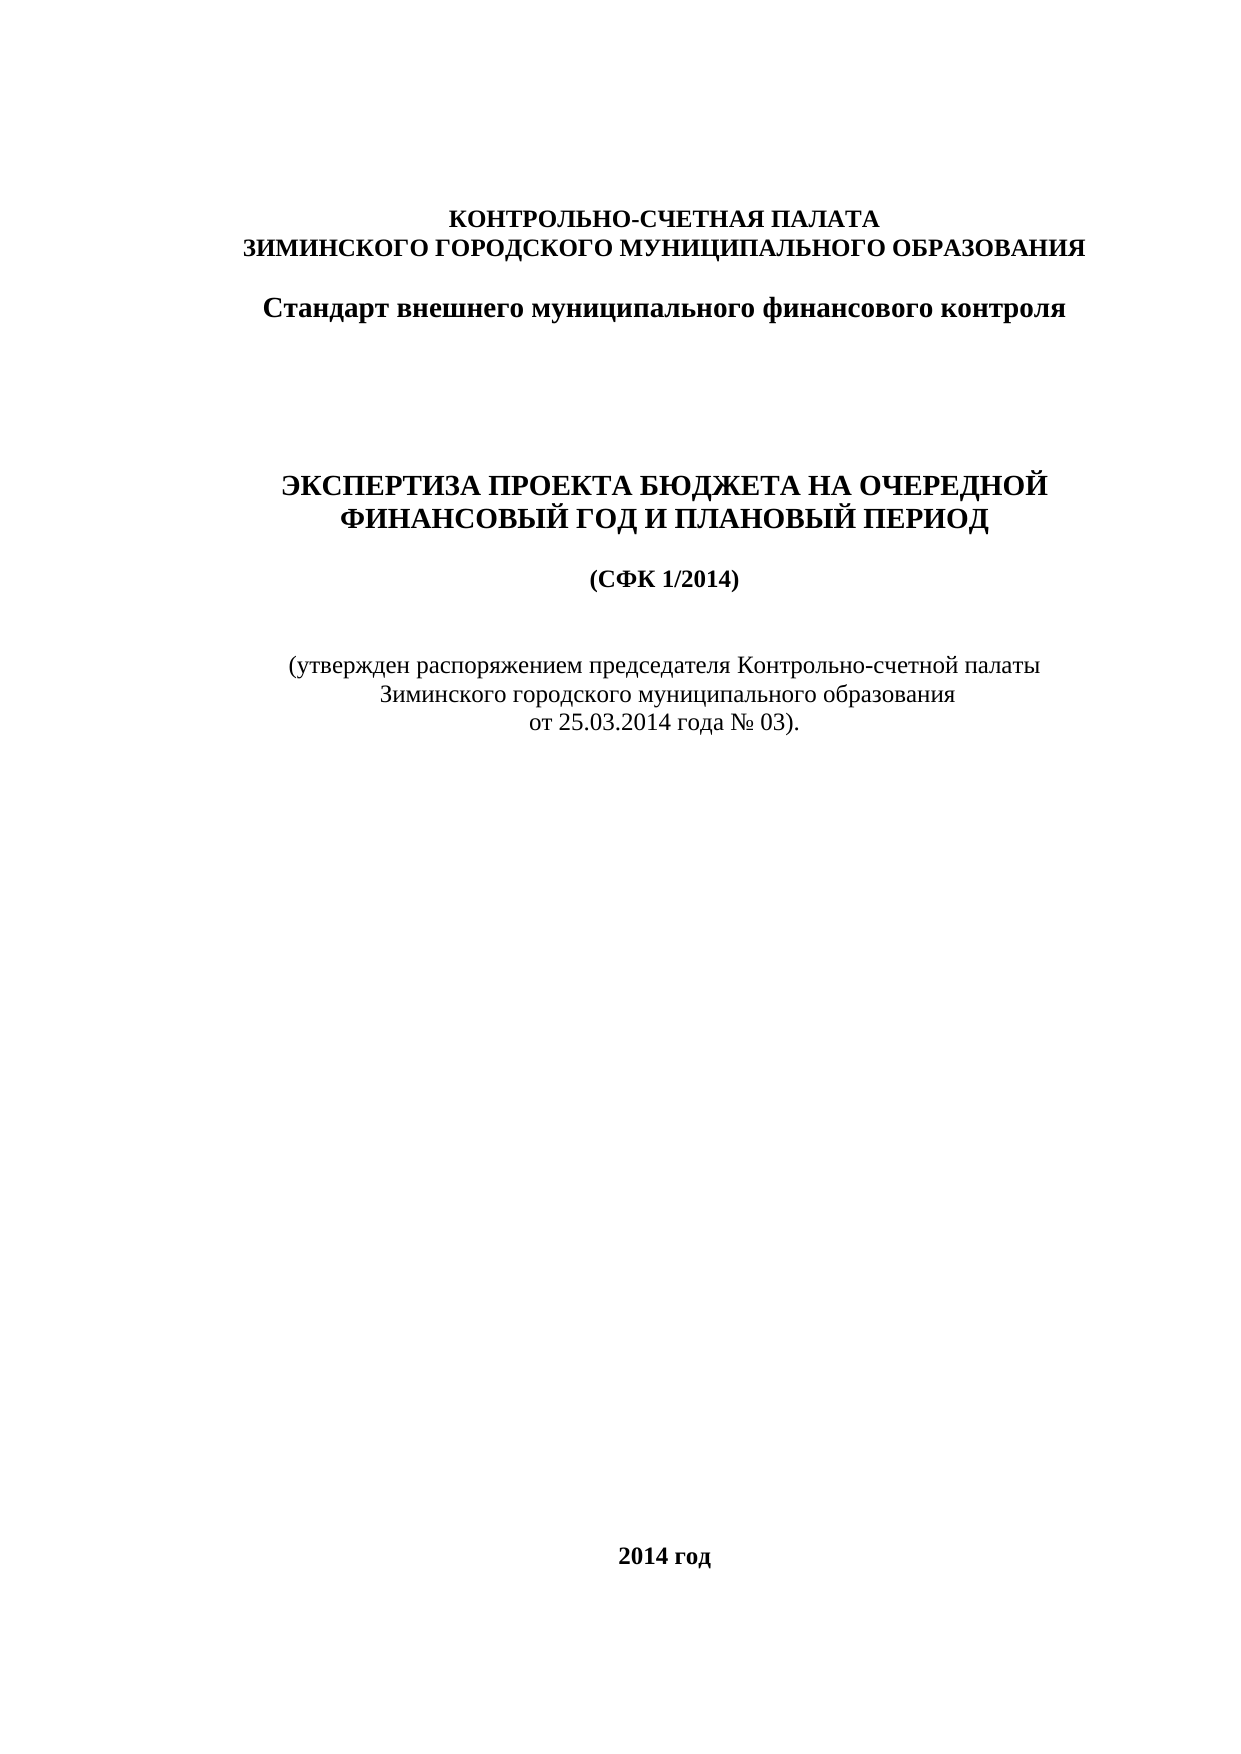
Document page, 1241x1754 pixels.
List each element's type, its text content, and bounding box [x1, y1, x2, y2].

text (СФК 1/2014) [177, 564, 1152, 592]
text КОНТРОЛЬНО-СЧЕТНАЯ ПАЛАТА [177, 204, 1152, 233]
text ЭКСПЕРТИЗА ПРОЕКТА БЮДЖЕТА НА ОЧЕРЕДНОЙ ФИНАНСОВЫЙ ГОД И ПЛАНОВЫЙ ПЕРИОД [177, 468, 1152, 535]
text Зиминского городского муниципального образования [177, 679, 1152, 707]
text ЗИМИНСКОГО ГОРОДСКОГО МУНИЦИПАЛЬНОГО ОБРАЗОВАНИЯ [177, 233, 1152, 262]
text (утвержден распоряжением председателя Контрольно-счетной палаты [177, 650, 1152, 679]
text от 25.03.2014 года № 03). [177, 707, 1152, 736]
text 2014 год [177, 1541, 1152, 1570]
text Стандарт внешнего муниципального финансового контроля [177, 291, 1152, 324]
